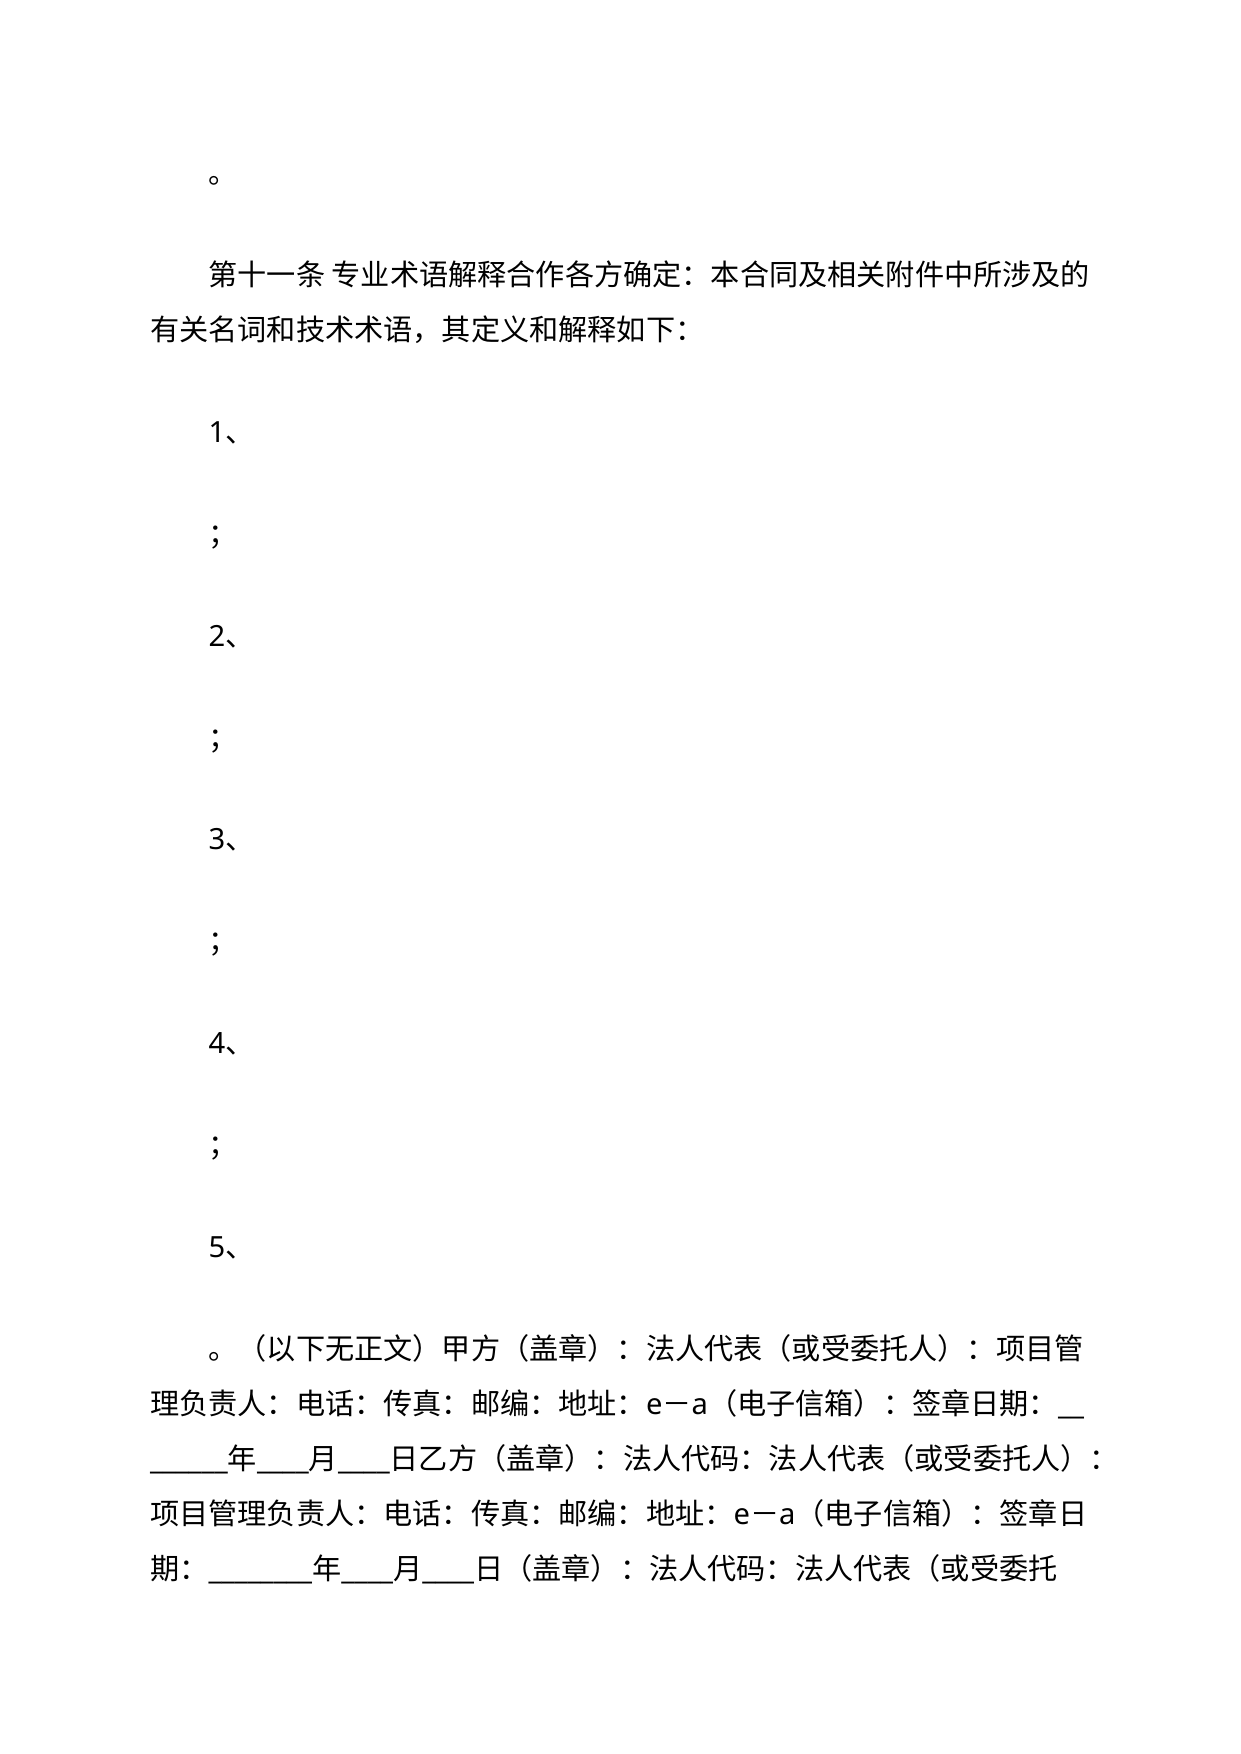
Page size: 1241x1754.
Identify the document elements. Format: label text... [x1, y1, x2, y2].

text 4、 [150, 1020, 1090, 1062]
text ； [150, 918, 1090, 960]
text 5、 [150, 1223, 1090, 1266]
text 3、 [150, 816, 1090, 858]
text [150, 1325, 1090, 1588]
text ； [150, 510, 1090, 553]
text 2、 [150, 612, 1090, 654]
text 第十一条 专业术语解释合作各方确定：本合同及相关附件中所涉及的有关名词和技术术语，其定义和解释如下： [150, 252, 1090, 349]
text ； [150, 1122, 1090, 1164]
text 。 [150, 150, 1090, 192]
text 1、 [150, 408, 1090, 451]
text ； [150, 714, 1090, 756]
